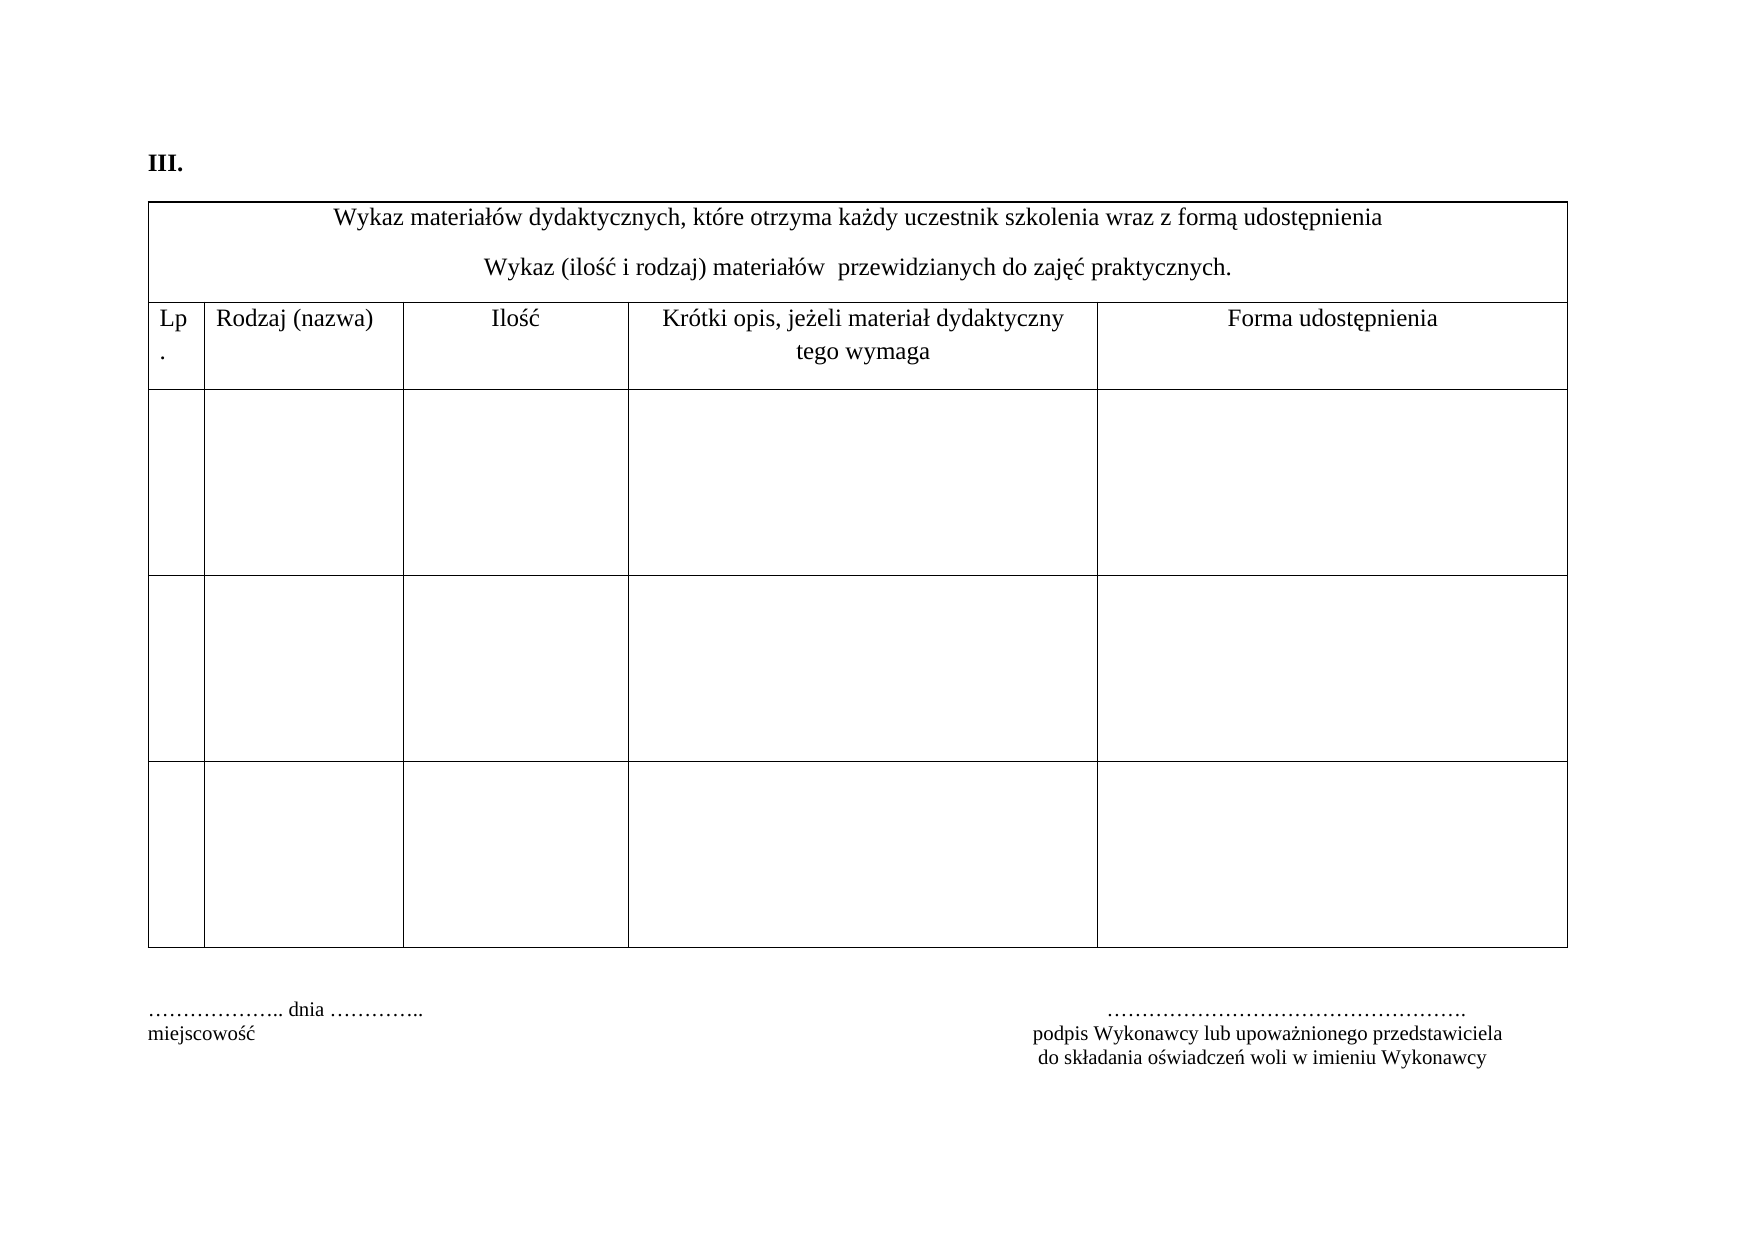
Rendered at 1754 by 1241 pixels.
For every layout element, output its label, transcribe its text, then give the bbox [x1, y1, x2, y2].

text do składania oświadczeń woli w imieniu Wykonawcy [148, 1044, 1606, 1069]
table_cell [404, 762, 628, 947]
table_cell [404, 390, 628, 575]
text III. [148, 148, 1606, 176]
table_cell Forma udostępnienia [1098, 303, 1567, 389]
table_cell [205, 390, 403, 575]
table_cell [1098, 390, 1567, 575]
table_cell [149, 762, 204, 947]
table_cell Krótki opis, jeżeli materiał dydaktyczny tego wymaga [629, 303, 1097, 389]
table_cell Lp. [149, 303, 204, 389]
table_cell [629, 576, 1097, 761]
table_cell [205, 762, 403, 947]
text miejscowość podpis Wykonawcy lub upoważnionego przedstawiciela [148, 1021, 1606, 1044]
table_cell Ilość [404, 303, 628, 389]
table_cell [629, 762, 1097, 947]
table_cell [629, 390, 1097, 575]
table_cell [1098, 762, 1567, 947]
table_cell Rodzaj (nazwa) [205, 303, 403, 389]
table_cell [404, 576, 628, 761]
table_cell [149, 576, 204, 761]
table_cell [205, 576, 403, 761]
table_cell [1098, 576, 1567, 761]
table_cell [149, 390, 204, 575]
table_header Wykaz materiałów dydaktycznych, które otrzyma każdy uczestnik szkolenia wraz z formą udostępnienia Wykaz (ilość i rodzaj) materiałów przewidzianych do zajęć praktycznych. [149, 203, 1567, 302]
text ……………….. dnia ………….. ……………………………………………. [148, 996, 1606, 1021]
